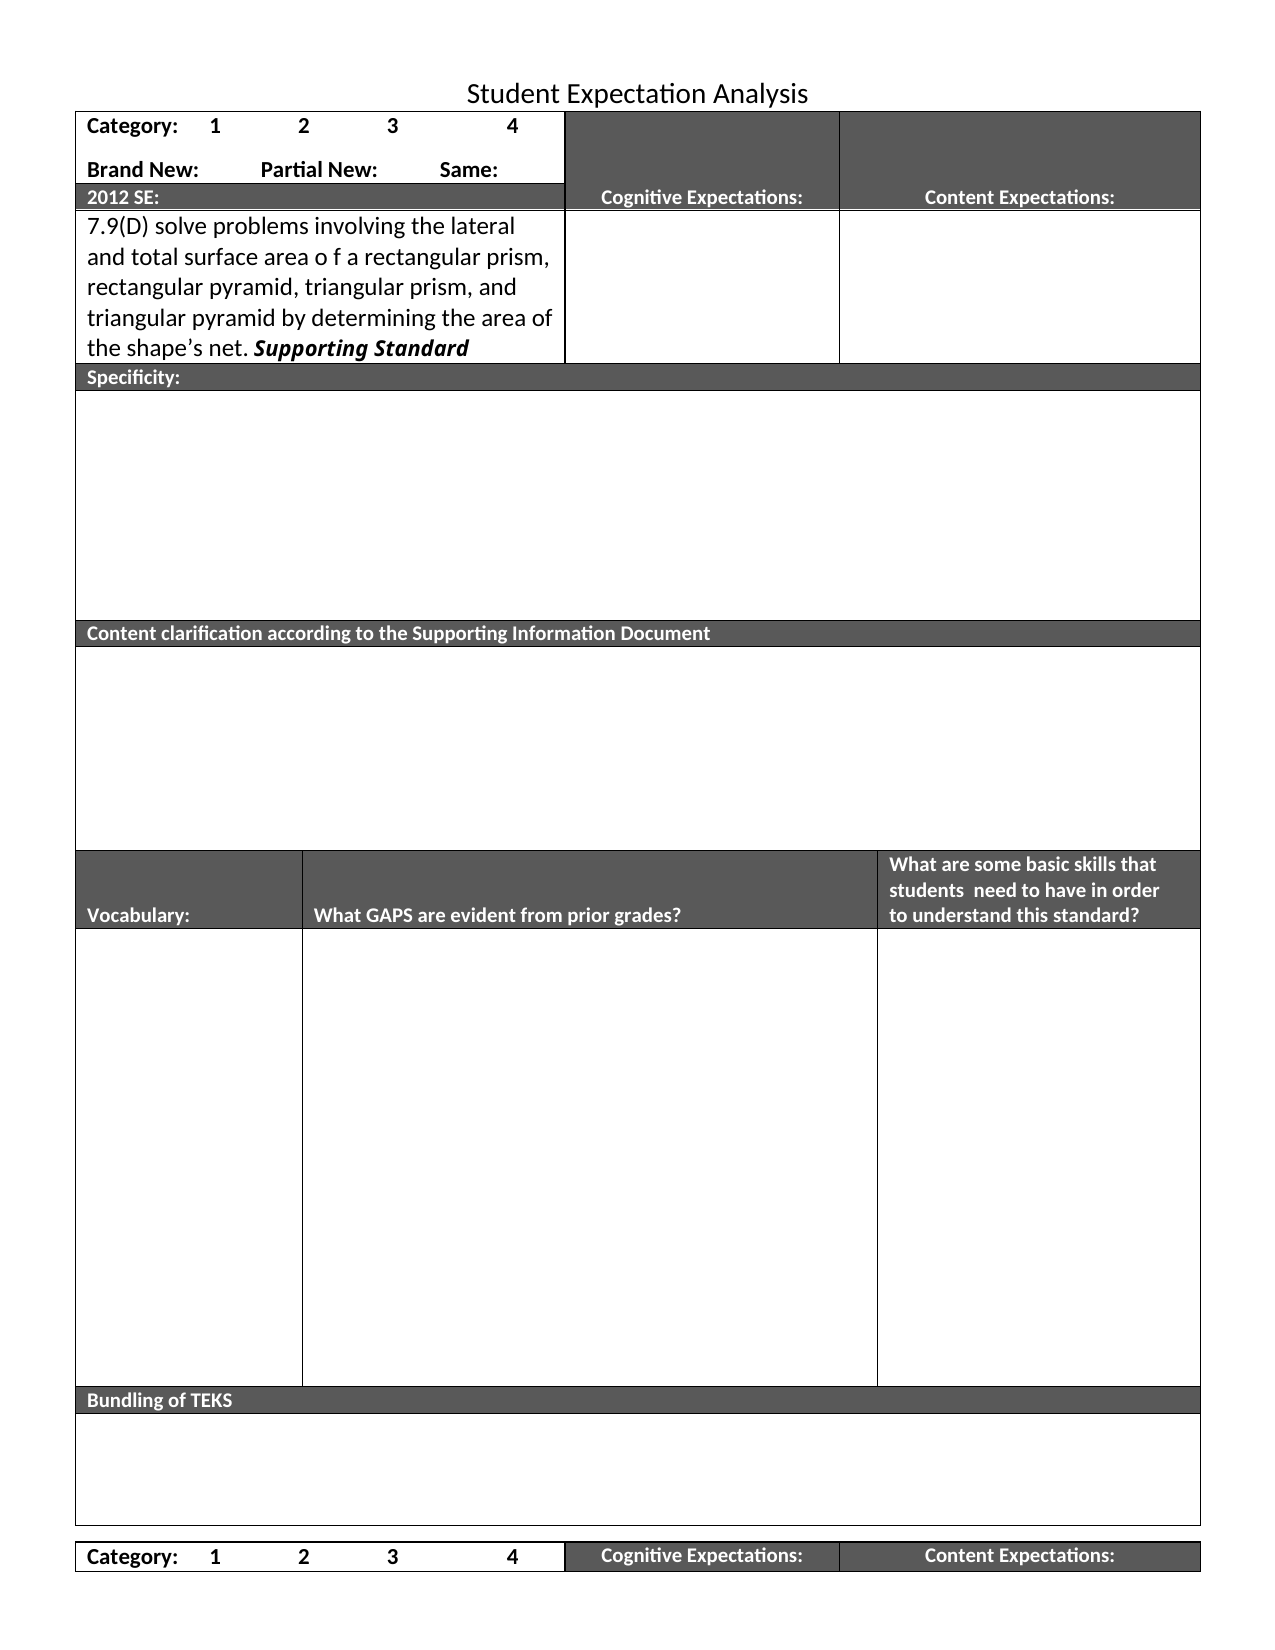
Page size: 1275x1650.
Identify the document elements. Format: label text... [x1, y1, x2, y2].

table_cell [566, 211, 839, 363]
table_cell Vocabulary: [76, 851, 302, 928]
table_cell Specificity: [76, 364, 1200, 390]
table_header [566, 1543, 839, 1571]
table_cell [76, 391, 1200, 619]
table_cell Bundling of TEKS [76, 1387, 1200, 1413]
table_cell [76, 647, 1200, 850]
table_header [840, 1543, 1200, 1571]
table_header Content Expectations: [840, 112, 1200, 209]
table_cell Content clarification according to the Supporting Information Document [76, 621, 1200, 646]
table_cell What are some basic skills that students need to have in order to understand this standard? [878, 851, 1200, 928]
table_cell [303, 929, 877, 1386]
table_cell 2012 SE: [76, 184, 564, 209]
table_cell [840, 211, 1200, 363]
table_cell 7.9(D) solve problems involving the lateral and total surface area o f a rectangular prism, rectangular pyramid, triangular prism, and triangular pyramid by determining the area of the shape’s net. Supporting Standard [76, 211, 564, 363]
table_cell [76, 1414, 1200, 1525]
table_header Category: 1 2 3 4 Brand New: Partial New: Same: [76, 112, 564, 183]
table_cell What GAPS are evident from prior grades? [303, 851, 877, 928]
table_cell [878, 929, 1200, 1386]
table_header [76, 1543, 564, 1571]
table_header Cognitive Expectations: [566, 112, 839, 209]
table_cell [76, 929, 302, 1386]
